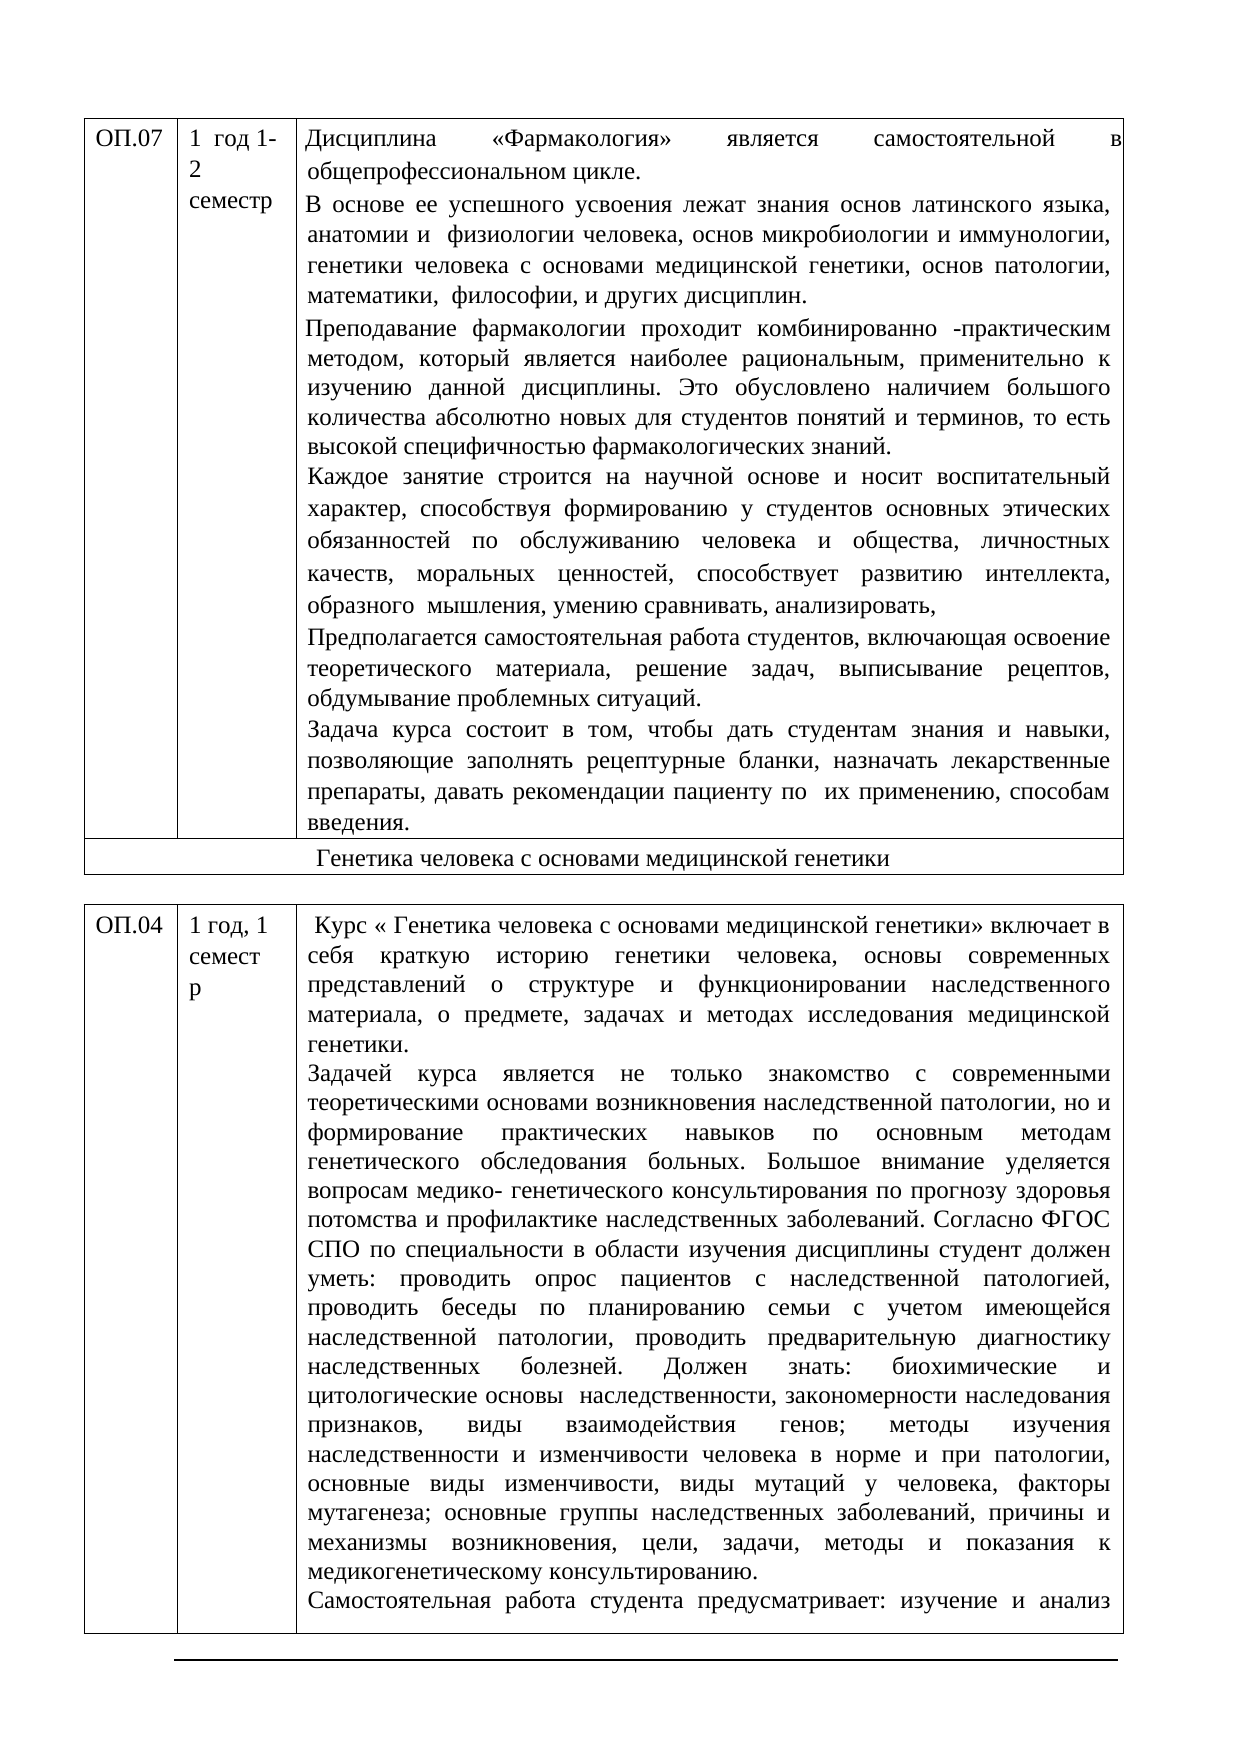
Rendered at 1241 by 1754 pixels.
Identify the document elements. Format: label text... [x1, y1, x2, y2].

table_header ОП.04 [85, 905, 177, 1632]
table_cell 1 год 1-2 семестр [178, 119, 296, 838]
table_cell ОП.07 [85, 119, 177, 838]
table_cell Генетика человека с основами медицинской генетики [85, 839, 1123, 874]
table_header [297, 905, 1123, 1632]
table_cell Дисциплина «Фармакология» является самостоятельной в общепрофессиональном цикле. В основе ее успешного усвоения лежат знания основ латинского языка, анатомии и физиологии человека, основ микробиологии и иммунологии, генетики человека с основами медицинской генетики, основ патологии, математики, философии, и других дисциплин. Преподавание фармакологии проходит комбинированно -практическим методом, который является наиболее рациональным, применительно к изучению данной дисциплины. Это обусловлено наличием большого количества абсолютно новых для студентов понятий и терминов, то есть высокой специфичностью фармакологических знаний. Каждое занятие строится на научной основе и носит воспитательный характер, способствуя формированию у студентов основных этических обязанностей по обслуживанию человека и общества, личностных качеств, моральных ценностей, способствует развитию интеллекта, образного мышления, умению сравнивать, анализировать, Предполагается самостоятельная работа студентов, включающая освоение теоретического материала, решение задач, выписывание рецептов, обдумывание проблемных ситуаций. Задача курса состоит в том, чтобы дать студентам знания и навыки, позволяющие заполнять рецептурные бланки, назначать лекарственные препараты, давать рекомендации пациенту по их применению, способам введения. [297, 119, 1123, 838]
table_header 1 год, 1 семестр [178, 905, 296, 1632]
